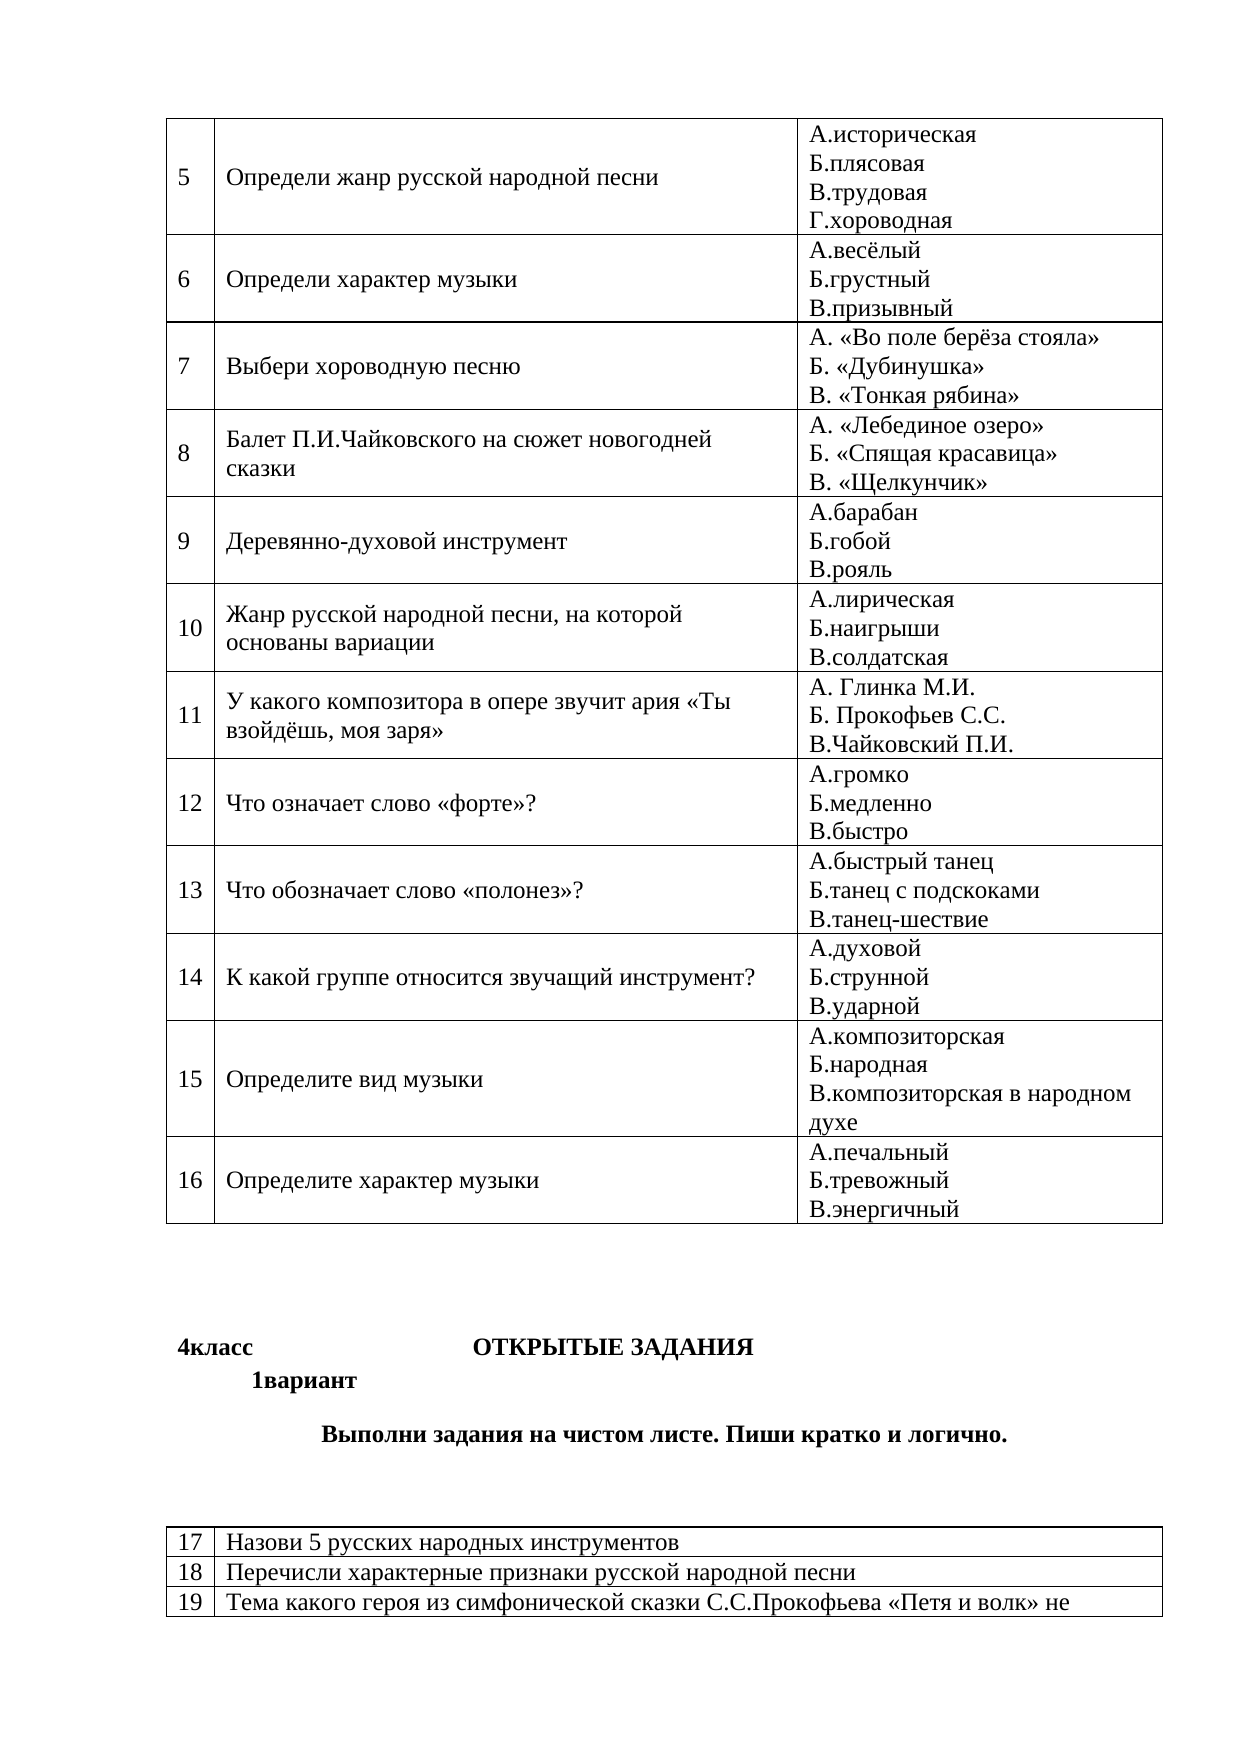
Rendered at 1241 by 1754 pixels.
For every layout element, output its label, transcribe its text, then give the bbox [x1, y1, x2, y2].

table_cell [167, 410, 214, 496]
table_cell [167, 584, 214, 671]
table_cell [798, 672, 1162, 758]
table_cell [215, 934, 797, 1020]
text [177, 1419, 1152, 1447]
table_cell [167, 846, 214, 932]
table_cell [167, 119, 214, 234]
text 4класс ОТКРЫТЫЕ ЗАДАНИЯ 1вариант [177, 1332, 1152, 1394]
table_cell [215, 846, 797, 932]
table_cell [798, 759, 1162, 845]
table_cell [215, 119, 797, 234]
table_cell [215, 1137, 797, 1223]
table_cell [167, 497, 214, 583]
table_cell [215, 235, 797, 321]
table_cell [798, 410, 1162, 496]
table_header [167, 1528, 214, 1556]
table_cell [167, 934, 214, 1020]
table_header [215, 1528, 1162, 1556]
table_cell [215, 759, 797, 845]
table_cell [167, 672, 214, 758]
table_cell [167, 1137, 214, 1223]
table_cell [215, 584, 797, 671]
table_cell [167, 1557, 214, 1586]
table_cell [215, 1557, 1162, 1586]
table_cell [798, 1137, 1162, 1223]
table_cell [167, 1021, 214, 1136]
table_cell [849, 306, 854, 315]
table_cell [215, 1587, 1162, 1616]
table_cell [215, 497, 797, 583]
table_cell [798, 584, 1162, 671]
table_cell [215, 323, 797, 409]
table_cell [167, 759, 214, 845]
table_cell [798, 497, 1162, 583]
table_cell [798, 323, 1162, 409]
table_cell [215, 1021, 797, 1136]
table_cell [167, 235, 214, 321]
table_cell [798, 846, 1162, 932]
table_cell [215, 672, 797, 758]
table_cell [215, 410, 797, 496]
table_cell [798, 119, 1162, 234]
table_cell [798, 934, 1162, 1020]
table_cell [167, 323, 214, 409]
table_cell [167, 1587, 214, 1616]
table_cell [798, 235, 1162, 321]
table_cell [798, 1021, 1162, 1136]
